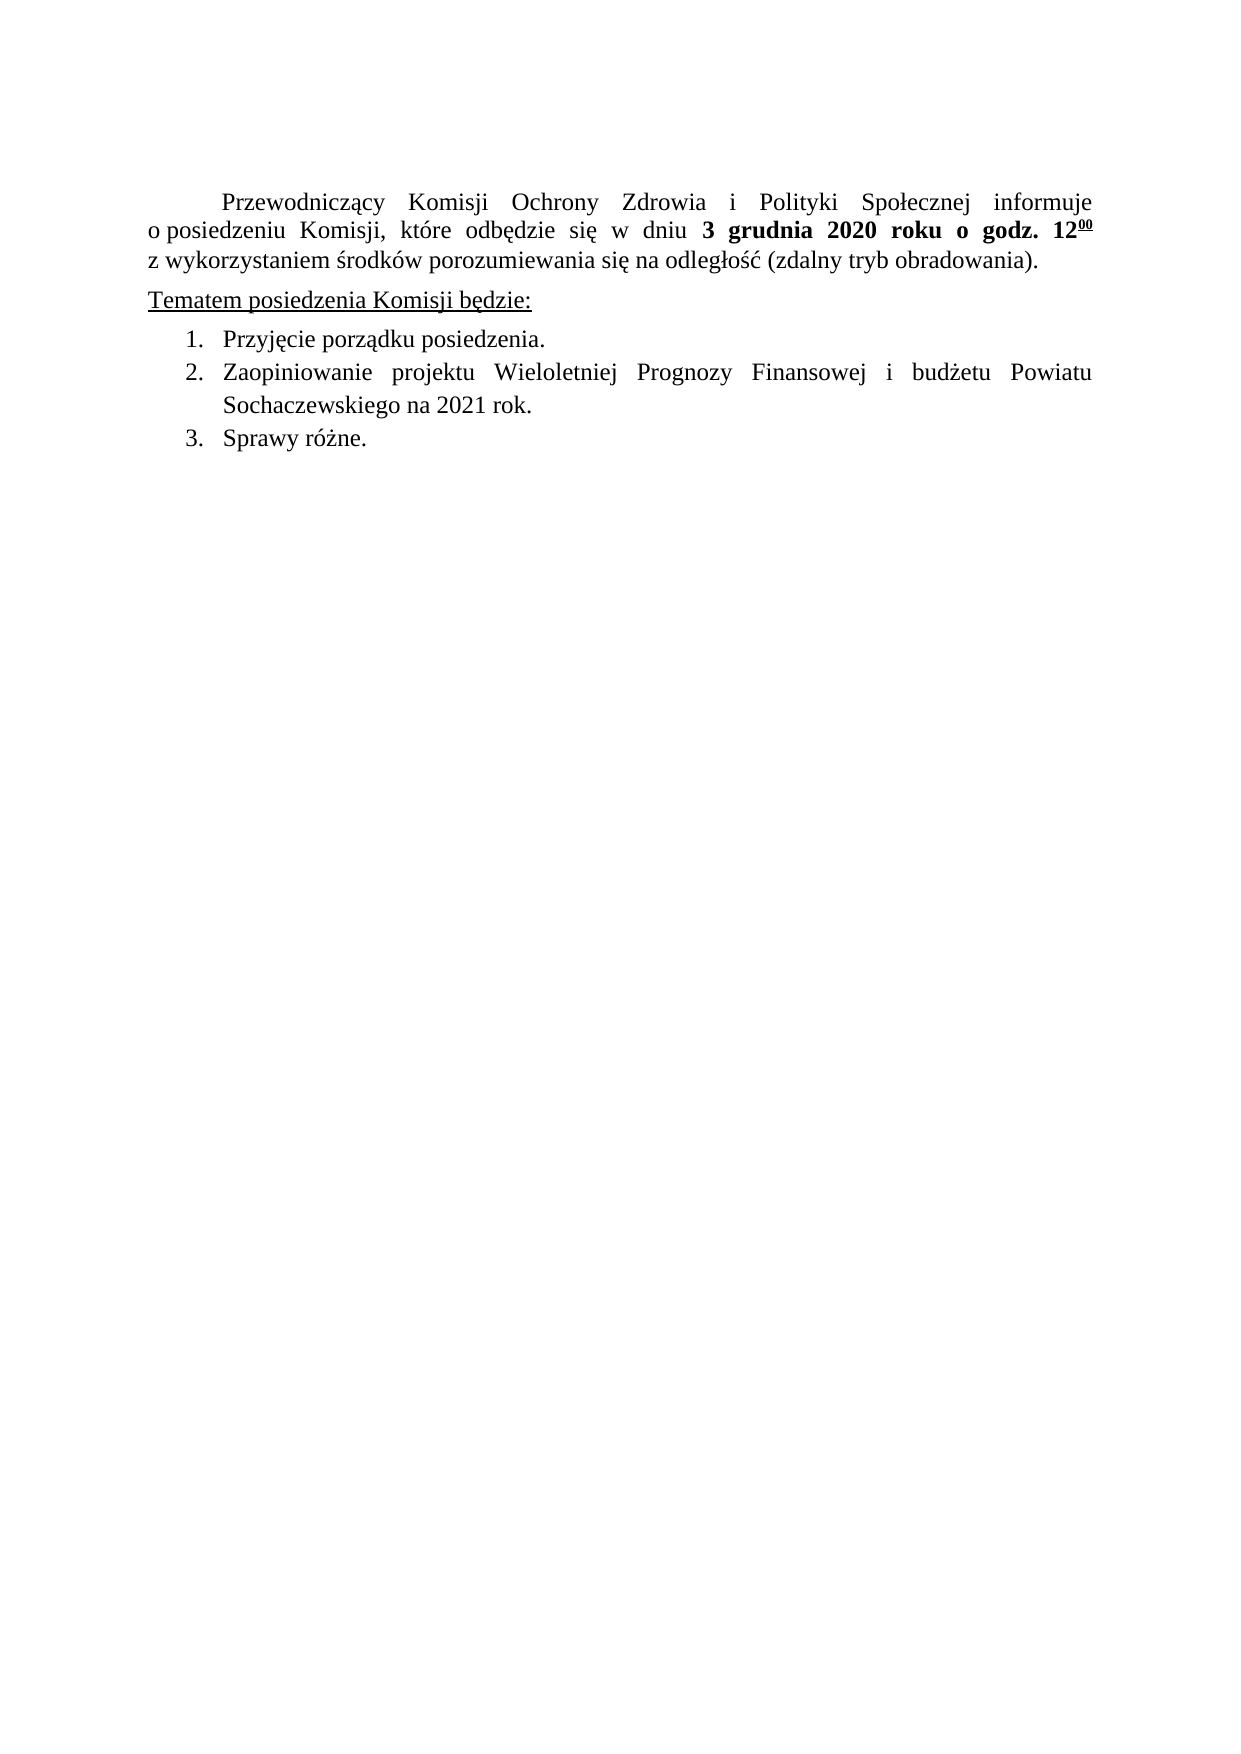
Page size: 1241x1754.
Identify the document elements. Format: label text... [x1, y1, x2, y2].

list Przyjęcie porządku posiedzenia. [185, 324, 1093, 353]
text Tematem posiedzenia Komisji będzie: [148, 285, 1093, 314]
list Sprawy różne. [185, 423, 1093, 452]
list Zaopiniowanie projektu Wieloletniej Prognozy Finansowej i budżetu Powiatu Sochaczewskiego na 2021 rok. [185, 357, 1093, 419]
text Przewodniczący Komisji Ochrony Zdrowia i Polityki Społecznej informuje o posiedzeniu Komisji, które odbędzie się w dniu 3 grudnia 2020 roku o godz. 1200 z wykorzystaniem środków porozumiewania się na odległość (zdalny tryb obradowania). [148, 158, 1093, 275]
